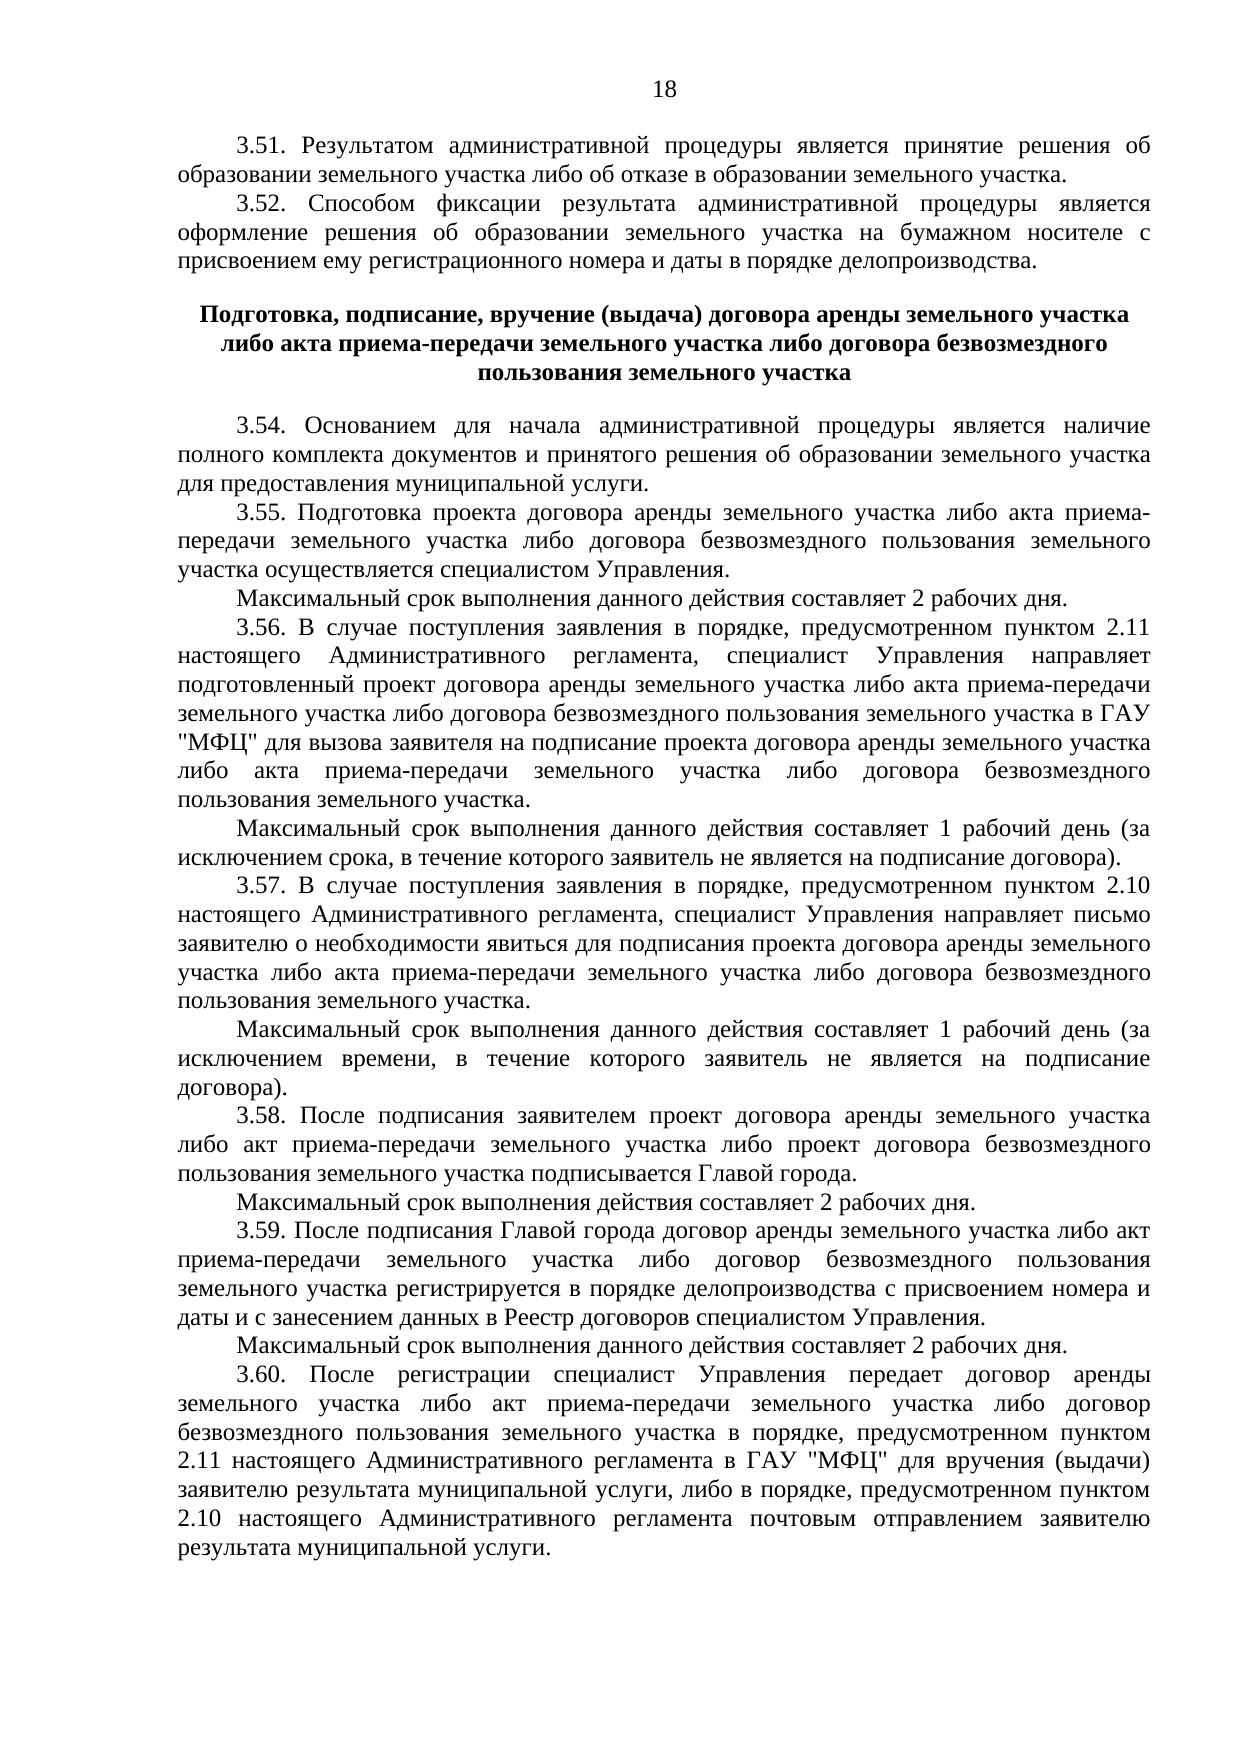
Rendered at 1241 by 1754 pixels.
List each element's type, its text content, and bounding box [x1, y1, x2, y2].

text Максимальный срок выполнения данного действия составляет 2 рабочих дня. [177, 1331, 1152, 1359]
text 3.52. Способом фиксации результата административной процедуры является оформление решения об образовании земельного участка на бумажном носителе с присвоением ему регистрационного номера и даты в порядке делопроизводства. [177, 188, 1152, 274]
text Максимальный срок выполнения данного действия составляет 2 рабочих дня. [177, 583, 1152, 612]
text Подготовка, подписание, вручение (выдача) договора аренды земельного участка либо акта приема-передачи земельного участка либо договора безвозмездного пользования земельного участка [177, 299, 1152, 386]
text Максимальный срок выполнения данного действия составляет 1 рабочий день (за исключением времени, в течение которого заявитель не является на подписание договора). [177, 1014, 1152, 1101]
text 3.57. В случае поступления заявления в порядке, предусмотренном пунктом 2.10 настоящего Административного регламента, специалист Управления направляет письмо заявителю о необходимости явиться для подписания проекта договора аренды земельного участка либо акта приема-передачи земельного участка либо договора безвозмездного пользования земельного участка. [177, 871, 1152, 1014]
text Максимальный срок выполнения действия составляет 2 рабочих дня. [177, 1187, 1152, 1216]
text 3.51. Результатом административной процедуры является принятие решения об образовании земельного участка либо об отказе в образовании земельного участка. [177, 131, 1152, 188]
text 3.59. После подписания Главой города договор аренды земельного участка либо акт приема-передачи земельного участка либо договор безвозмездного пользования земельного участка регистрируется в порядке делопроизводства с присвоением номера и даты и с занесением данных в Реестр договоров специалистом Управления. [177, 1216, 1152, 1331]
text 3.60. После регистрации специалист Управления передает договор аренды земельного участка либо акт приема-передачи земельного участка либо договор безвозмездного пользования земельного участка в порядке, предусмотренном пунктом 2.11 настоящего Административного регламента в ГАУ "МФЦ" для вручения (выдачи) заявителю результата муниципальной услуги, либо в порядке, предусмотренном пунктом 2.10 настоящего Административного регламента почтовым отправлением заявителю результата муниципальной услуги. [177, 1359, 1152, 1561]
text Максимальный срок выполнения данного действия составляет 1 рабочий день (за исключением срока, в течение которого заявитель не является на подписание договора). [177, 813, 1152, 871]
text 3.54. Основанием для начала административной процедуры является наличие полного комплекта документов и принятого решения об образовании земельного участка для предоставления муниципальной услуги. [177, 411, 1152, 497]
text 3.56. В случае поступления заявления в порядке, предусмотренном пунктом 2.11 настоящего Административного регламента, специалист Управления направляет подготовленный проект договора аренды земельного участка либо акта приема-передачи земельного участка либо договора безвозмездного пользования земельного участка в ГАУ "МФЦ" для вызова заявителя на подписание проекта договора аренды земельного участка либо акта приема-передачи земельного участка либо договора безвозмездного пользования земельного участка. [177, 612, 1152, 813]
text 3.55. Подготовка проекта договора аренды земельного участка либо акта приема-передачи земельного участка либо договора безвозмездного пользования земельного участка осуществляется специалистом Управления. [177, 497, 1152, 583]
text 3.58. После подписания заявителем проект договора аренды земельного участка либо акт приема-передачи земельного участка либо проект договора безвозмездного пользования земельного участка подписывается Главой города. [177, 1101, 1152, 1187]
